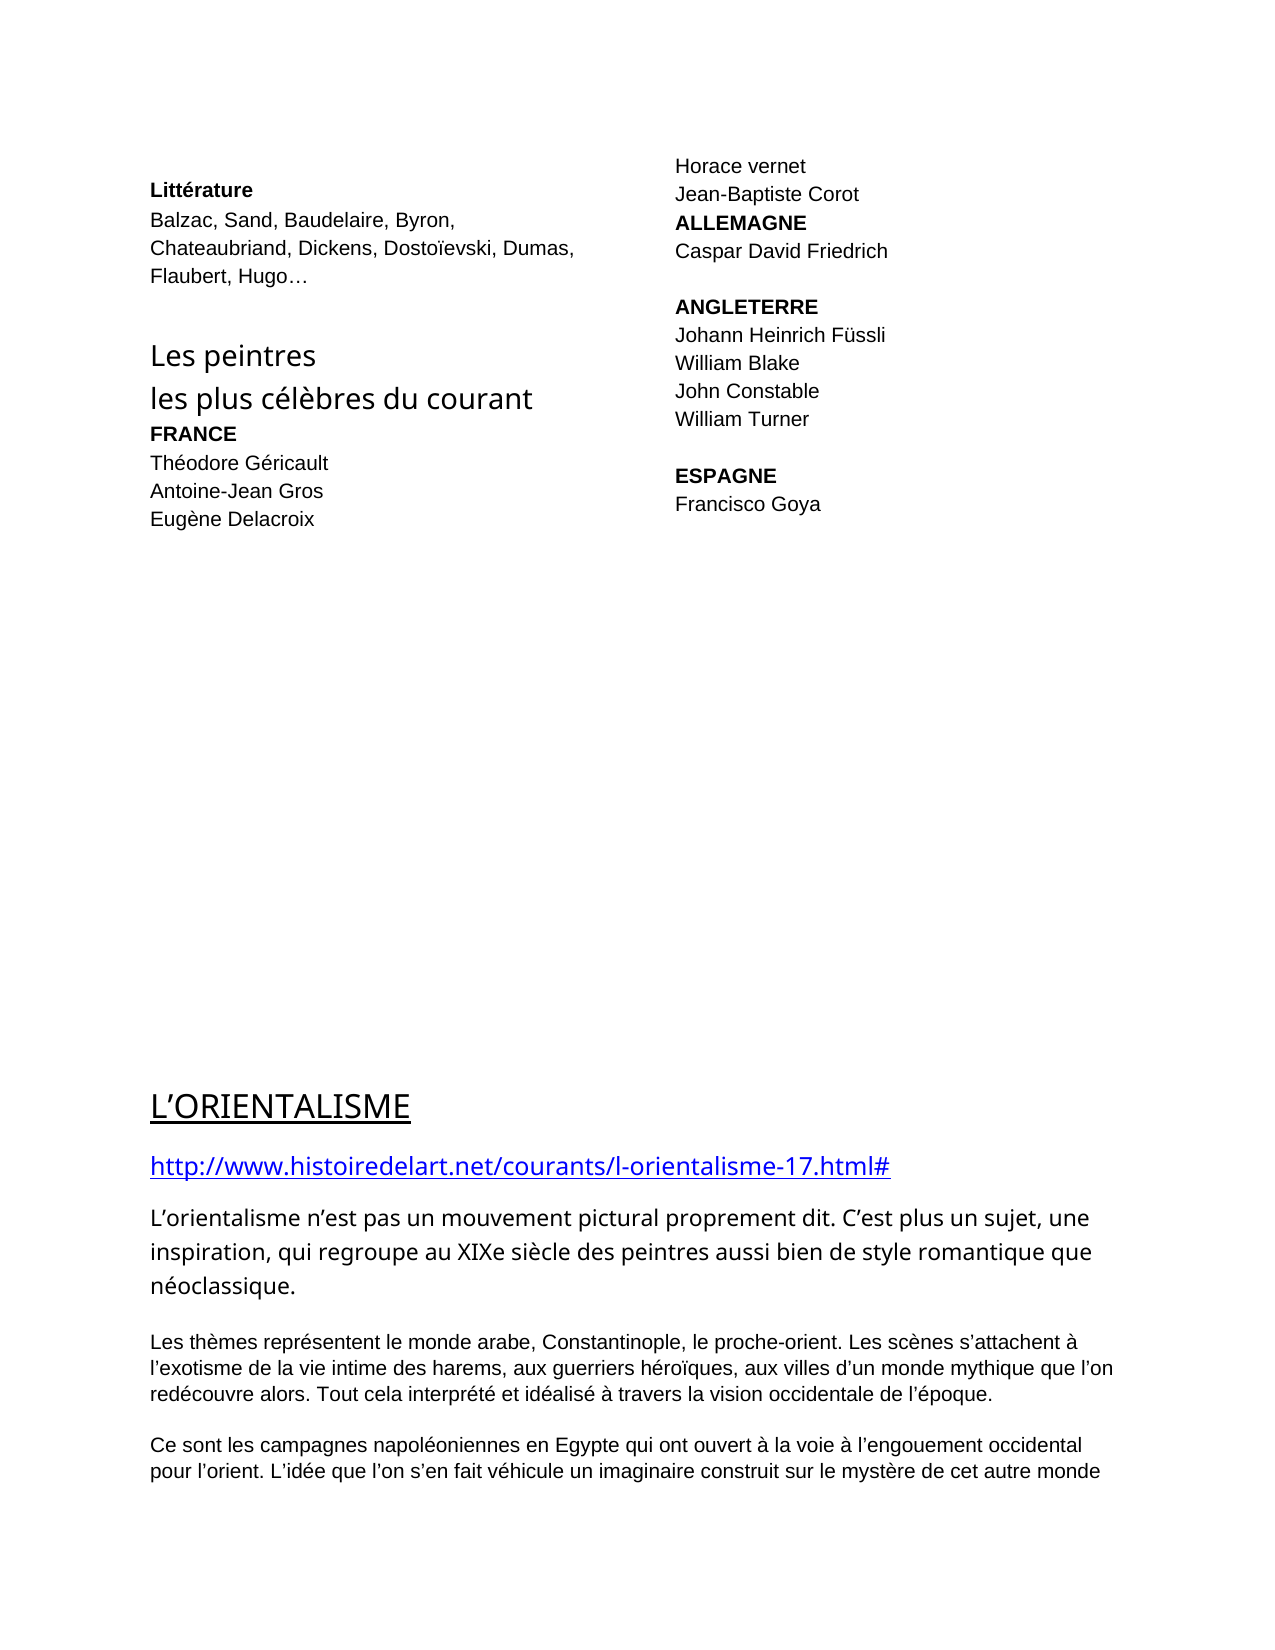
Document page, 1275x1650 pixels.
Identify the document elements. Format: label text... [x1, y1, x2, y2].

text ALLEMAGNE Caspar David Friedrich ANGLETERRE Johann Heinrich Füssli William Blake John Constable William Turner ESPAGNE Francisco Goya [675, 206, 1125, 516]
text FRANCE Théodore Géricault Antoine-Jean Gros Eugène Delacroix Horace vernet Jean-Baptiste Corot [150, 418, 600, 531]
subtitle Littérature [150, 178, 600, 202]
text Balzac, Sand, Baudelaire, Byron, Chateaubriand, Dickens, Dostoïevski, Dumas, Flaubert, Hugo… [150, 204, 600, 288]
subtitle les plus célèbres du courant [150, 378, 600, 418]
text FRANCE Théodore Géricault Antoine-Jean Gros Eugène Delacroix Horace vernet Jean-Baptiste Corot [675, 150, 1125, 206]
subtitle Les peintres [150, 336, 600, 375]
text http://www.histoiredelart.net/courants/l-orientalisme-17.html# [150, 1149, 1125, 1183]
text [150, 1202, 1125, 1483]
text L’ORIENTALISME [150, 1083, 1125, 1128]
